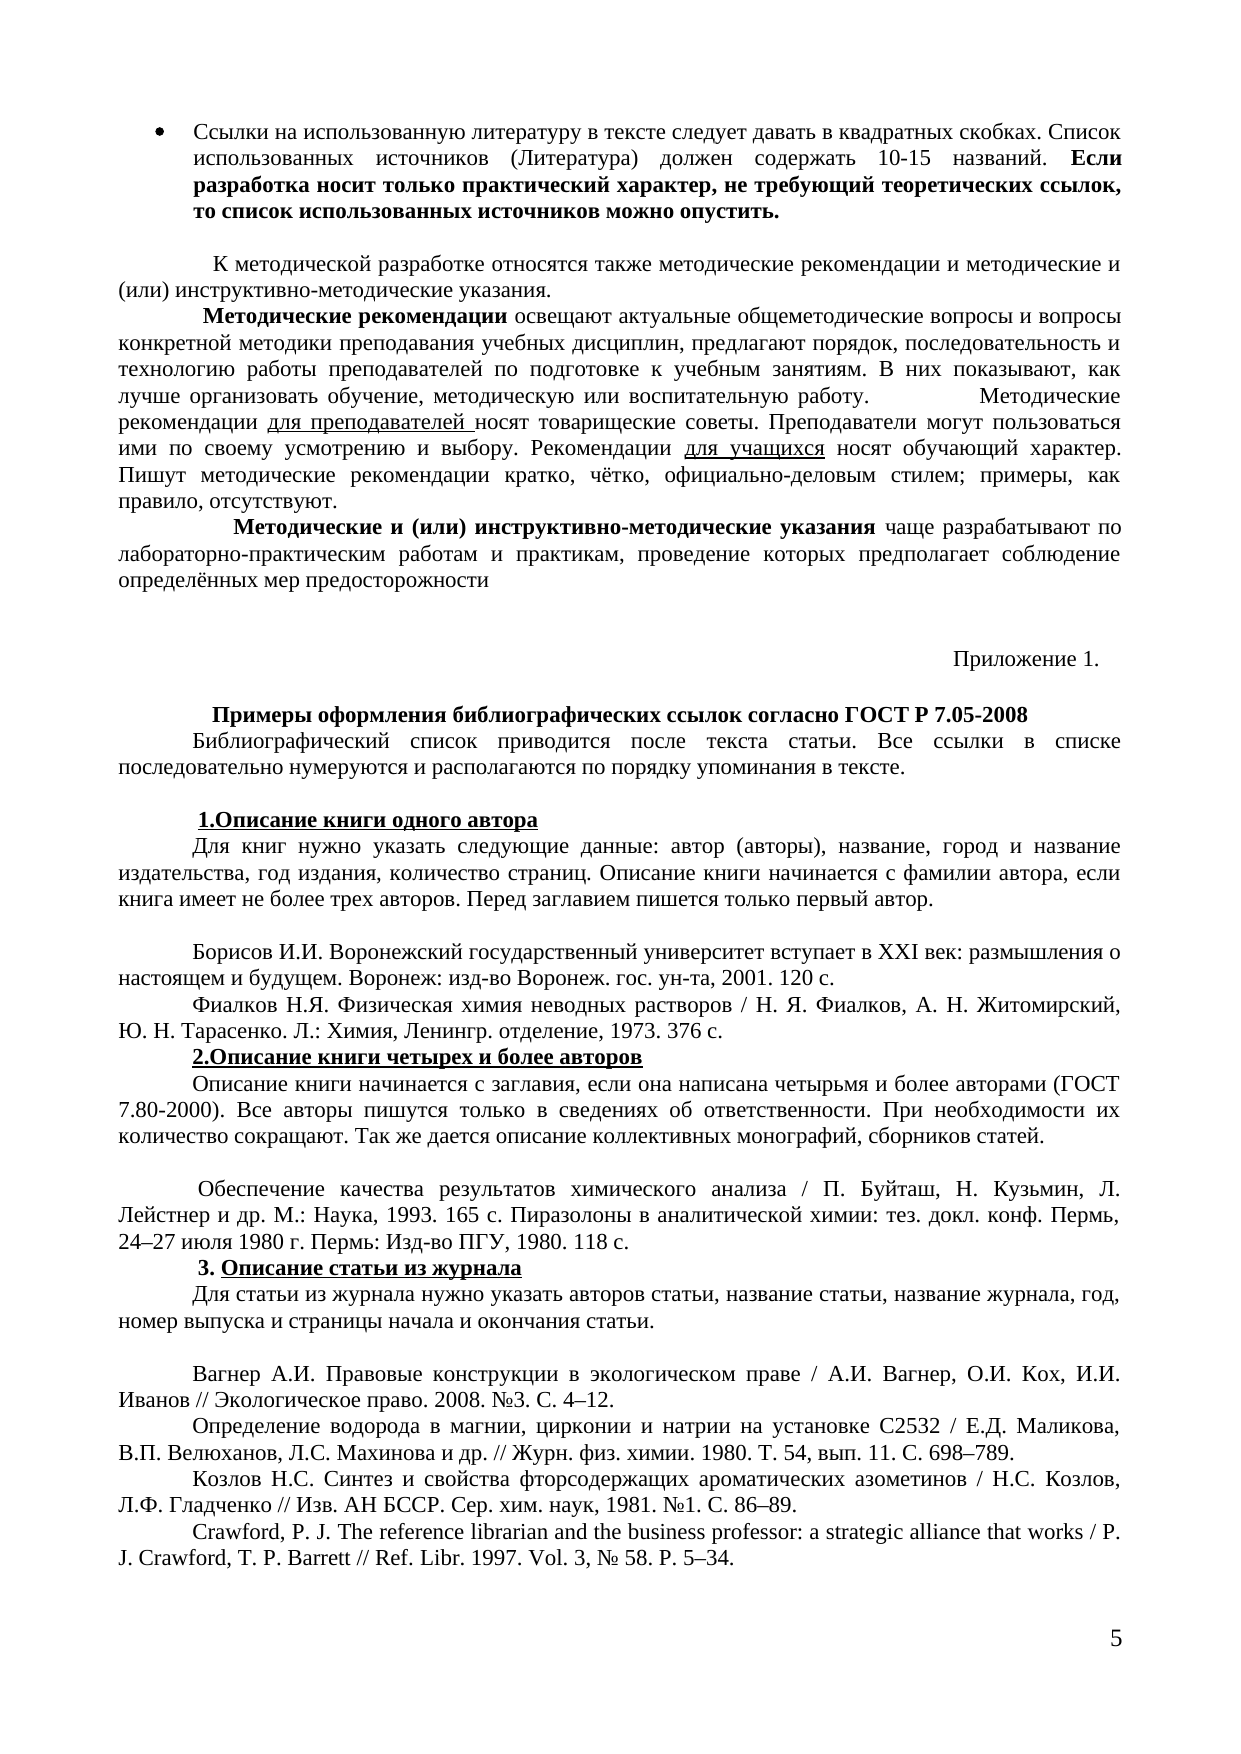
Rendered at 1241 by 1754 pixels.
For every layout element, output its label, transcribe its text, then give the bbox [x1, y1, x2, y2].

text Библиографический список приводится после текста статьи. Все ссылки в списке последовательно нумеруются и располагаются по порядку упоминания в тексте. [118, 727, 1122, 780]
text Описание книги начинается с заглавия, если она написана четырьмя и более авторами (ГОСТ 7.80-2000). Все авторы пишутся только в сведениях об ответственности. При необходимости их количество сокращают. Так же дается описание коллективных монографий, сборников статей. [118, 1070, 1122, 1149]
text 1.Описание книги одного автора [118, 806, 1122, 832]
text Для книг нужно указать следующие данные: автор (авторы), название, город и название издательства, год издания, количество страниц. Описание книги начинается с фамилии автора, если книга имеет не более трех авторов. Перед заглавием пишется только первый автор. [118, 832, 1122, 912]
text Вагнер А.И. Правовые конструкции в экологическом праве / А.И. Вагнер, О.И. Кох, И.И. Иванов // Экологическое право. 2008. №3. С. 4–12. [118, 1359, 1122, 1412]
text Методические и (или) инструктивно-методические указания чаще разрабатывают по лабораторно-практическим работам и практикам, проведение которых предполагает соблюдение определённых мер предосторожности [118, 513, 1122, 592]
text Определение водорода в магнии, цирконии и натрии на установке С2532 / Е.Д. Маликова, В.П. Велюханов, Л.С. Махинова и др. // Журн. физ. химии. 1980. Т. 54, вып. 11. С. 698–789. [118, 1412, 1122, 1465]
text К методической разработке относятся также методические рекомендации и методические и (или) инструктивно-методические указания. [118, 250, 1122, 303]
list Ссылки на использованную литературу в тексте следует давать в квадратных скобках. Список использованных источников (Литература) должен содержать 10-15 названий. Если разработка носит только практический характер, не требующий теоретических ссылок, то список использованных источников можно опустить. [156, 118, 1122, 223]
text 2.Описание книги четырех и более авторов [118, 1043, 1122, 1070]
text 3. Описание статьи из журнала [118, 1254, 1122, 1281]
text Борисов И.И. Воронежский государственный университет вступает в XXI век: размышления о настоящем и будущем. Воронеж: изд-во Воронеж. гос. ун-та, 2001. 120 с. [118, 938, 1122, 991]
text Методические рекомендации освещают актуальные общеметодические вопросы и вопросы конкретной методики преподавания учебных дисциплин, предлагают порядок, последовательность и технологию работы преподавателей по подготовке к учебным занятиям. В них показывают, как лучше организовать обучение, методическую или воспитательную работу. Методические рекомендации для преподавателей носят товарищеские советы. Преподаватели могут пользоваться ими по своему усмотрению и выбору. Рекомендации для учащихся носят обучающий характер. Пишут методические рекомендации кратко, чётко, официально-деловым стилем; примеры, как правило, отсутствуют. [118, 303, 1122, 513]
text Для статьи из журнала нужно указать авторов статьи, название статьи, название журнала, год, номер выпуска и страницы начала и окончания статьи. [118, 1281, 1122, 1333]
text Примеры оформления библиографических ссылок согласно ГОСТ Р 7.05-2008 [118, 701, 1122, 727]
text Приложение 1. [118, 645, 1122, 672]
text Обеспечение качества результатов химического анализа / П. Буйташ, Н. Кузьмин, Л. Лейстнер и др. М.: Наука, 1993. 165 с. Пиразолоны в аналитической химии: тез. докл. конф. Пермь, 24–27 июля 1980 г. Пермь: Изд-во ПГУ, 1980. 118 с. [118, 1175, 1122, 1254]
text Козлов Н.С. Синтез и свойства фторсодержащих ароматических азометинов / Н.С. Козлов, Л.Ф. Гладченко // Изв. АН БССР. Сер. хим. наук, 1981. №1. С. 86–89. [118, 1465, 1122, 1518]
text Фиалков Н.Я. Физическая химия неводных растворов / Н. Я. Фиалков, А. Н. Житомирский, Ю. Н. Тарасенко. Л.: Химия, Ленингр. отделение, 1973. 376 с. [118, 991, 1122, 1043]
text Crawford, P. J. The reference librarian and the business professor: a strategic alliance that works / P. J. Crawford, T. P. Barrett // Ref. Libr. 1997. Vol. 3, № 58. Р. 5–34. [118, 1518, 1122, 1570]
